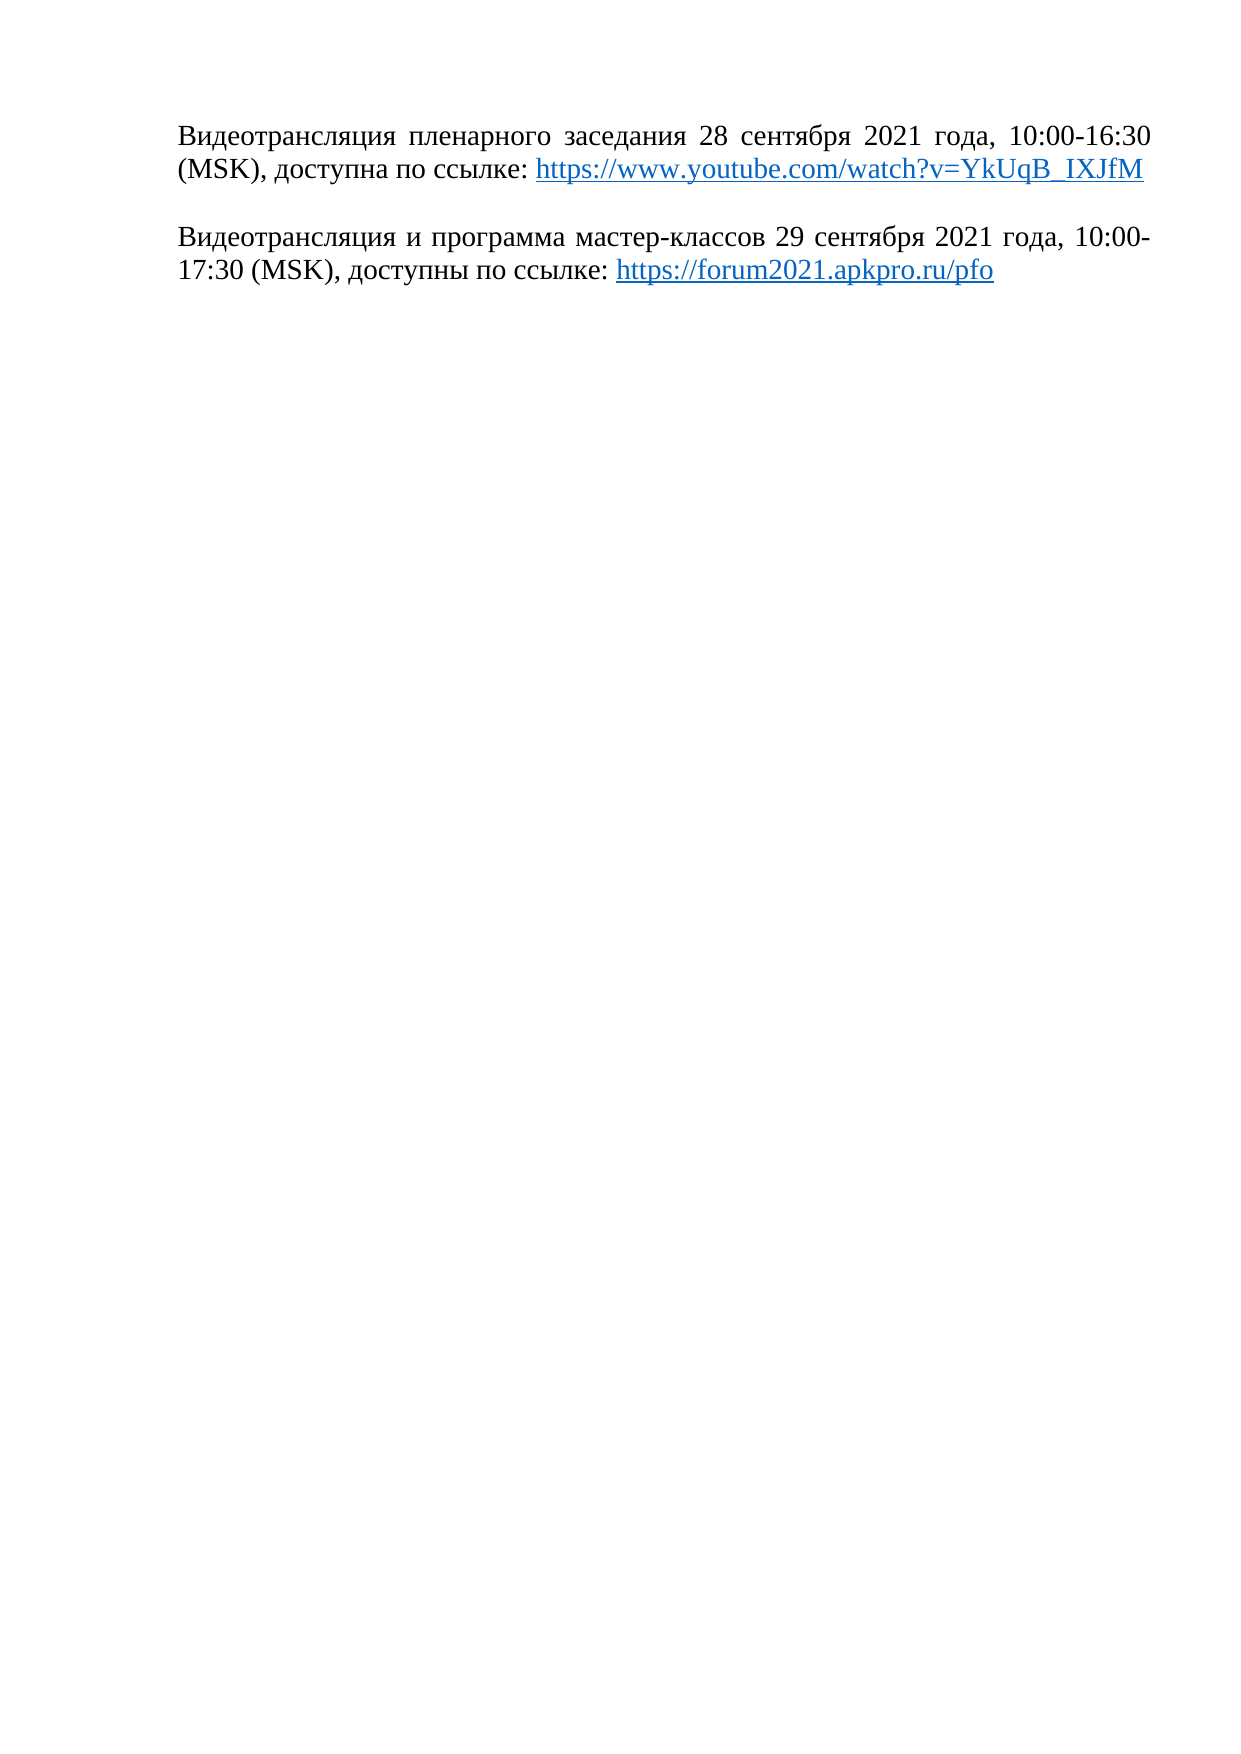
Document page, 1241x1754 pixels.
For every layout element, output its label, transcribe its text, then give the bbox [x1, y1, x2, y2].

text Видеотрансляция и программа мастер-классов 29 сентября 2021 года, 10:00-17:30 (MSK), доступны по ссылке: https://forum2021.apkpro.ru/pfo [177, 219, 1152, 286]
text Видеотрансляция пленарного заседания 28 сентября 2021 года, 10:00-16:30 (MSK), доступна по ссылке: https://www.youtube.com/watch?v=YkUqB_IXJfM [177, 118, 1152, 185]
